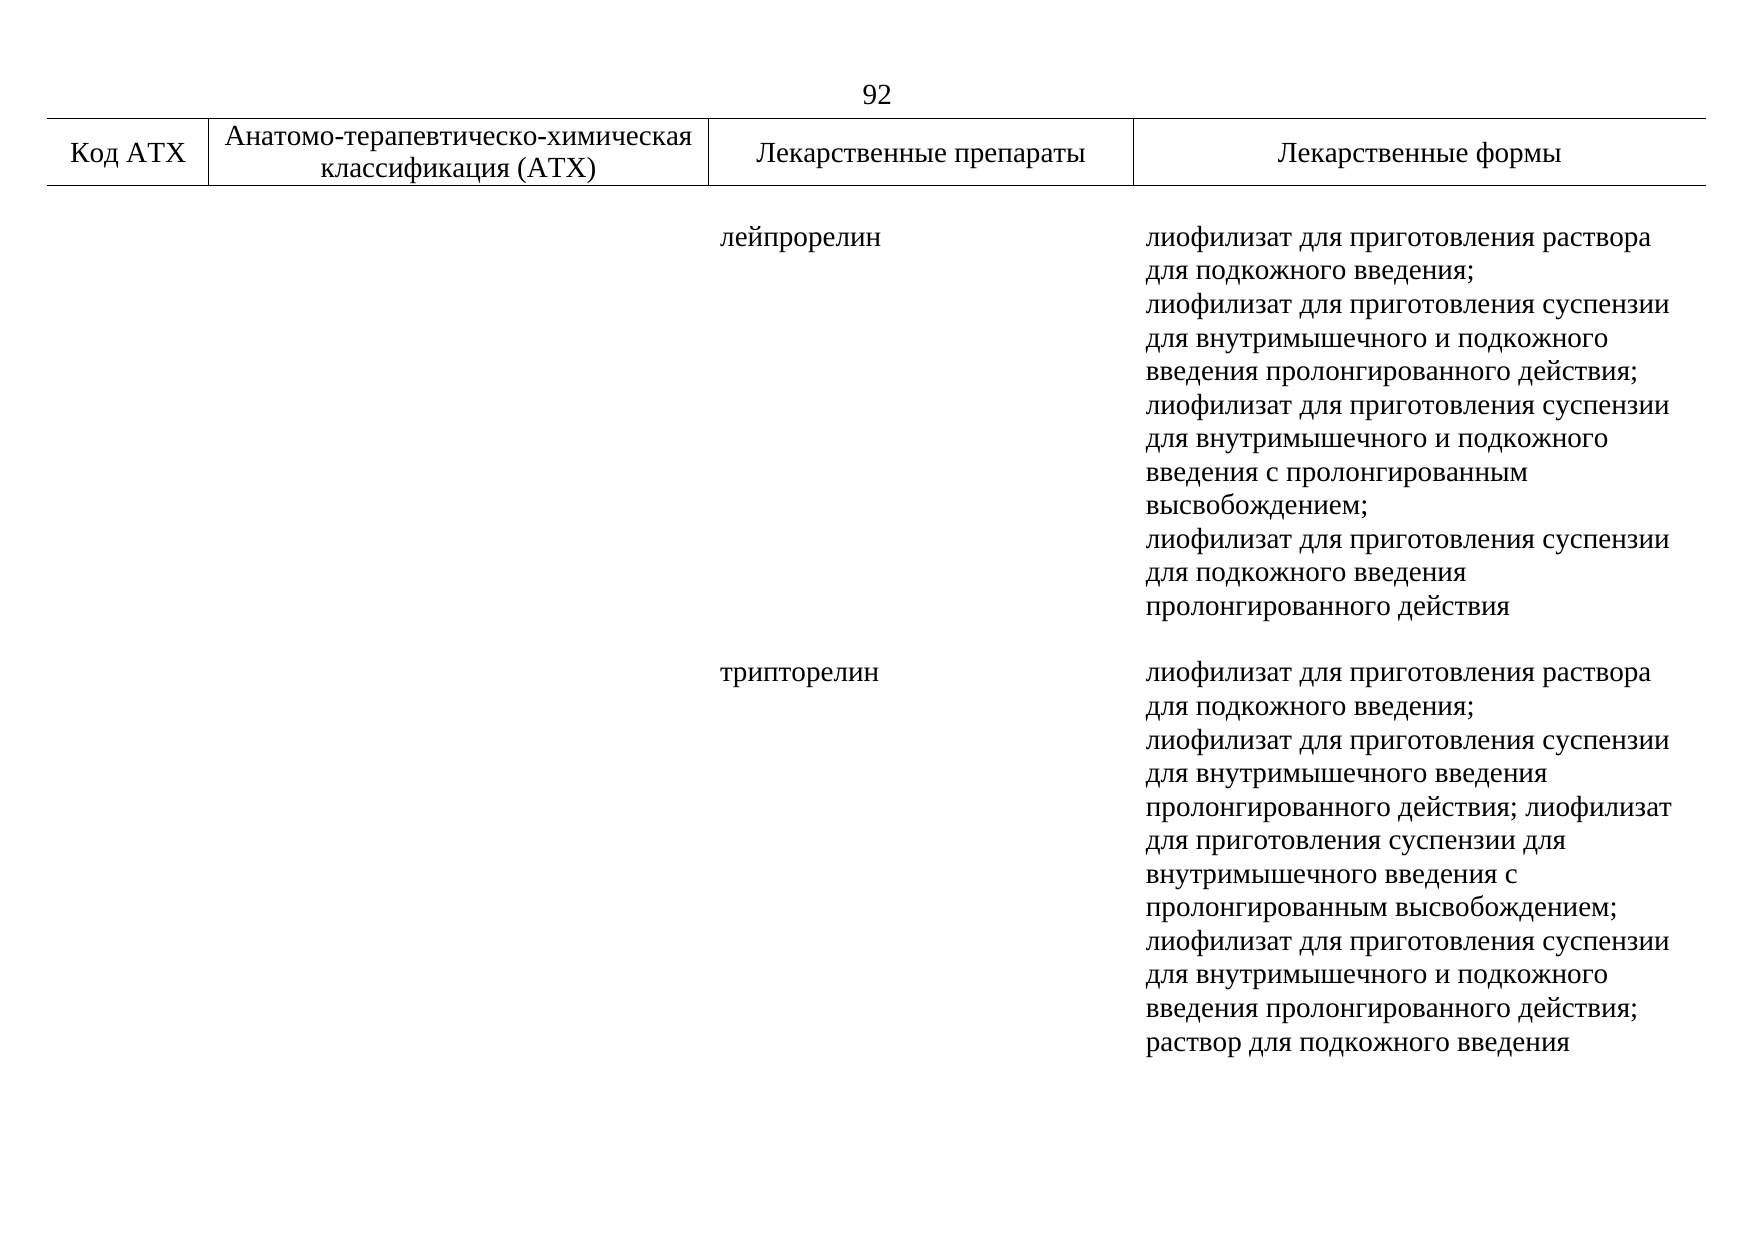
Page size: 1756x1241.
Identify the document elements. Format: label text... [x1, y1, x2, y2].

text введения с пролонгированным высвобождением; [1146, 454, 1530, 521]
text лиофилизат для приготовления суспензии для внутримышечного введения пролонгированного действия; лиофилизат для приготовления суспензии для внутримышечного введения с пролонгированным высвобождением; лиофилизат для приготовления суспензии для внутримышечного и подкожного [1146, 722, 1686, 990]
text лейпрорелин лиофилизат для приготовления раствора для подкожного введения; [720, 219, 1653, 286]
table_header Код АТХ [47, 119, 208, 185]
text введения пролонгированного действия; лиофилизат для приготовления суспензии для внутримышечного и подкожного [1146, 353, 1672, 454]
text лиофилизат для приготовления суспензии для подкожного введения пролонгированного действия [1146, 521, 1672, 622]
text трипторелин лиофилизат для приготовления раствора для подкожного введения; [720, 654, 1653, 722]
table_header Лекарственные формы [1134, 119, 1706, 185]
table_header Анатомо-терапевтическо-химическая классификация (АТХ) [209, 119, 708, 185]
text лиофилизат для приготовления суспензии для внутримышечного и подкожного [1146, 286, 1672, 353]
text введения пролонгированного действия; раствор для подкожного введения [1146, 990, 1641, 1057]
table_header Лекарственные препараты [709, 119, 1133, 185]
